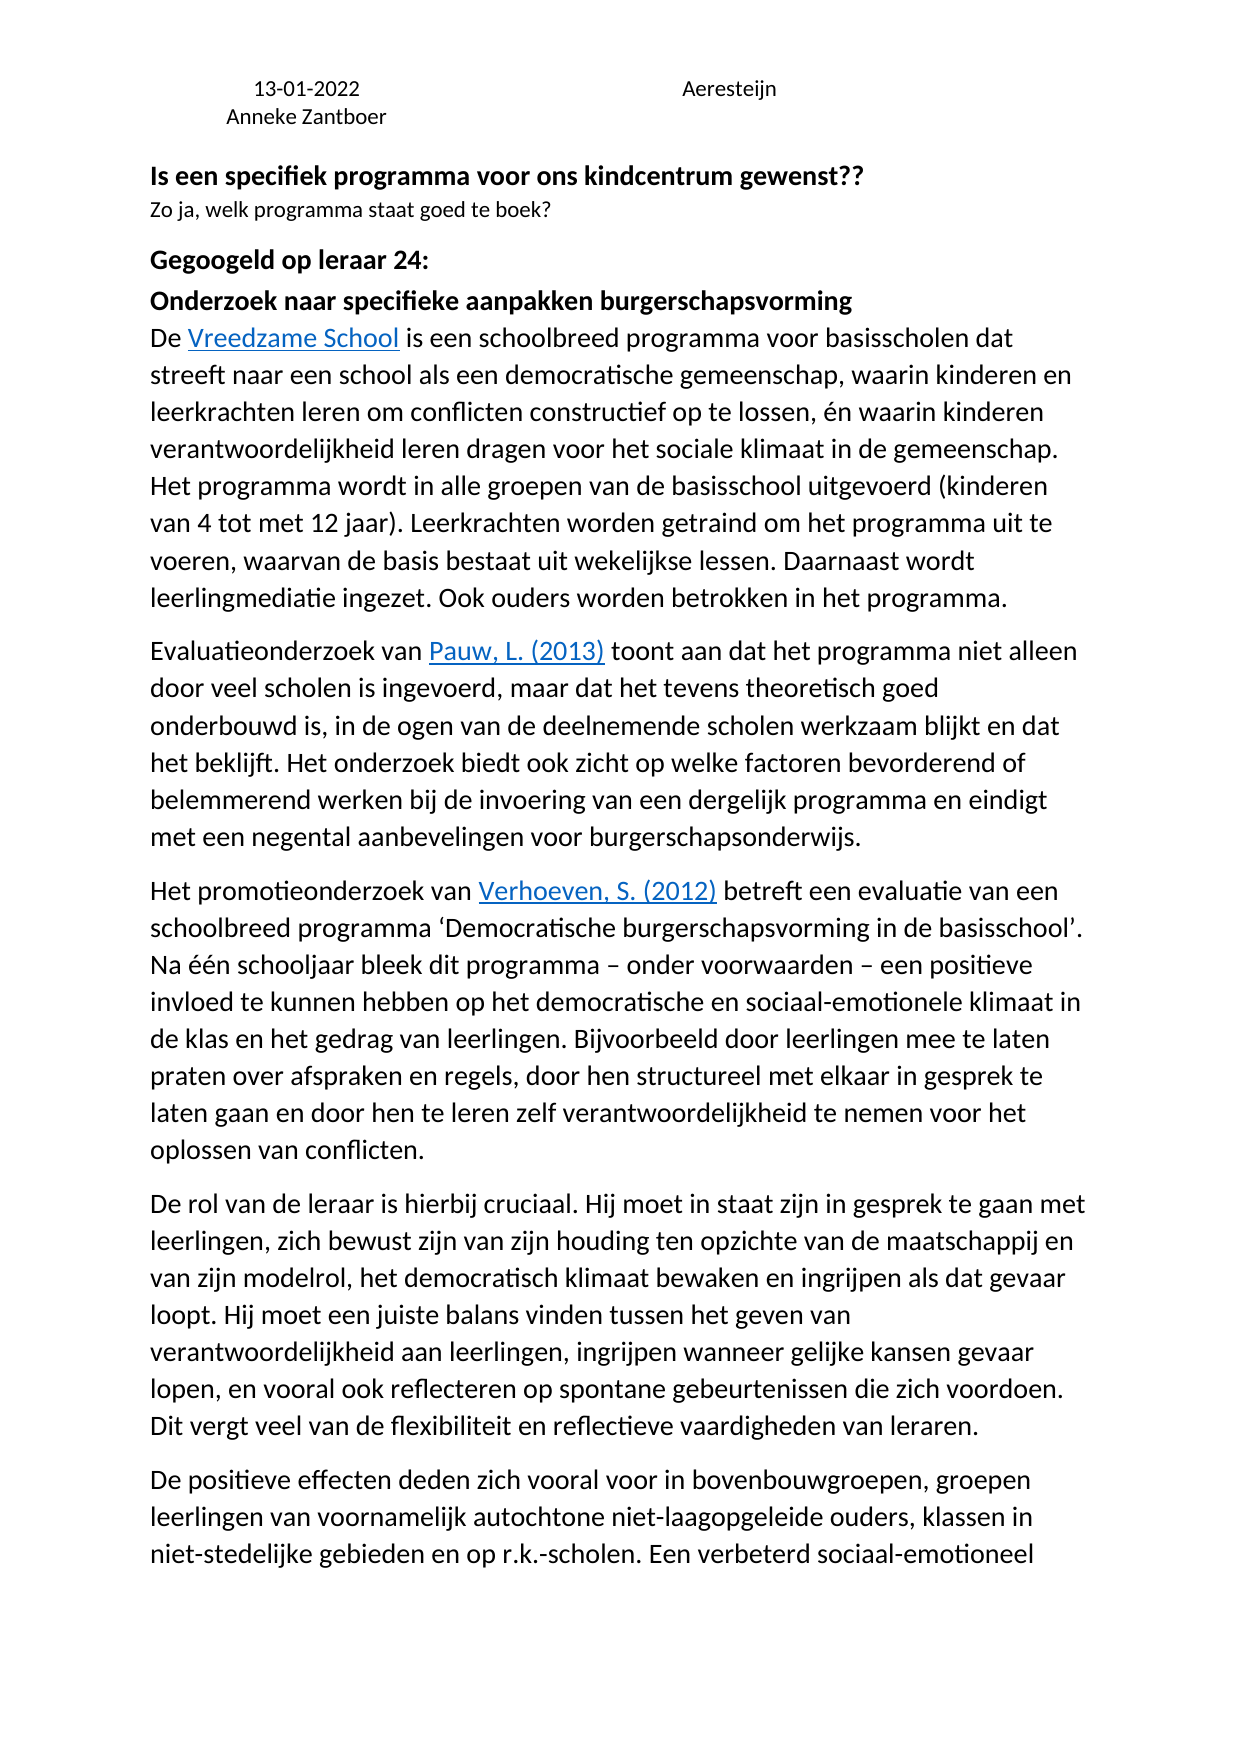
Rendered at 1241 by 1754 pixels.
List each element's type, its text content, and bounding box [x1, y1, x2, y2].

subtitle Is een specifiek programma voor ons kindcentrum gewenst?? [150, 158, 1090, 192]
text Het promotieonderzoek van Verhoeven, S. (2012) betreft een evaluatie van een schoolbreed programma ‘Democratische burgerschapsvorming in de basisschool’. Na één schooljaar bleek dit programma – onder voorwaarden – een positieve invloed te kunnen hebben op het democratische en sociaal-emotionele klimaat in de klas en het gedrag van leerlingen. Bijvoorbeeld door leerlingen mee te laten praten over afspraken en regels, door hen structureel met elkaar in gesprek te laten gaan en door hen te leren zelf verantwoordelijkheid te nemen voor het oplossen van conflicten. [150, 873, 1090, 1167]
text De Vreedzame School is een schoolbreed programma voor basisscholen dat streeft naar een school als een democratische gemeenschap, waarin kinderen en leerkrachten leren om conflicten constructief op te lossen, én waarin kinderen verantwoordelijkheid leren dragen voor het sociale klimaat in de gemeenschap. Het programma wordt in alle groepen van de basisschool uitgevoerd (kinderen van 4 tot met 12 jaar). Leerkrachten worden getraind om het programma uit te voeren, waarvan de basis bestaat uit wekelijkse lessen. Daarnaast wordt leerlingmediatie ingezet. Ook ouders worden betrokken in het programma. [150, 320, 1090, 614]
text De rol van de leraar is hierbij cruciaal. Hij moet in staat zijn in gesprek te gaan met leerlingen, zich bewust zijn van zijn houding ten opzichte van de maatschappij en van zijn modelrol, het democratisch klimaat bewaken en ingrijpen als dat gevaar loopt. Hij moet een juiste balans vinden tussen het geven van verantwoordelijkheid aan leerlingen, ingrijpen wanneer gelijke kansen gevaar lopen, en vooral ook reflecteren op spontane gebeurtenissen die zich voordoen. Dit vergt veel van de flexibiliteit en reflectieve vaardigheden van leraren. [150, 1186, 1090, 1443]
subtitle Gegoogeld op leraar 24: [150, 242, 1090, 276]
subtitle Onderzoek naar specifieke aanpakken burgerschapsvorming [150, 283, 1090, 317]
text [150, 1462, 1090, 1571]
text Evaluatieonderzoek van Pauw, L. (2013) toont aan dat het programma niet alleen door veel scholen is ingevoerd, maar dat het tevens theoretisch goed onderbouwd is, in de ogen van de deelnemende scholen werkzaam blijkt en dat het beklijft. Het onderzoek biedt ook zicht op welke factoren bevorderend of belemmerend werken bij de invoering van een dergelijk programma en eindigt met een negental aanbevelingen voor burgerschapsonderwijs. [150, 633, 1090, 853]
text Zo ja, welk programma staat goed te boek? [150, 195, 1090, 223]
